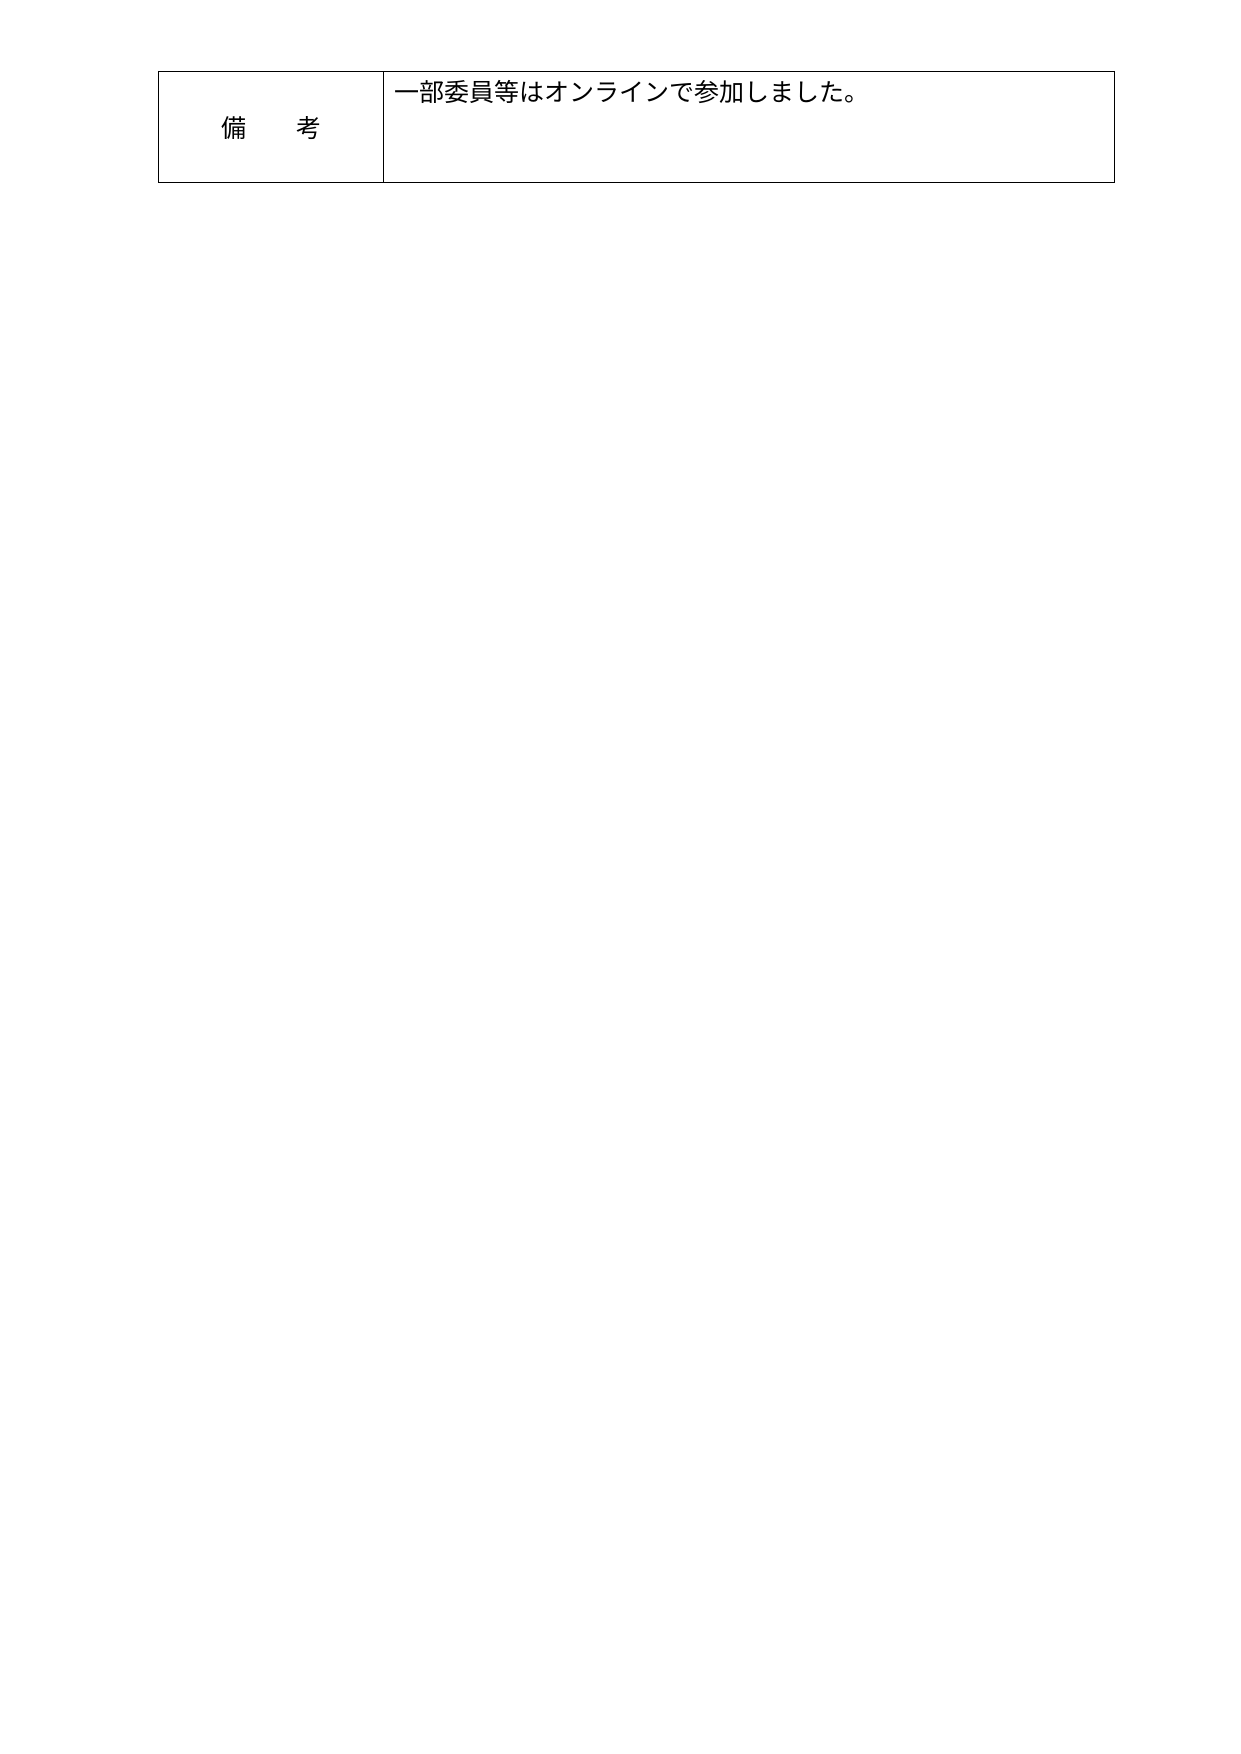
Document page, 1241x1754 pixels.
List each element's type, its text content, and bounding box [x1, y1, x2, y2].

table_cell 備 考 [159, 72, 383, 182]
table_cell 一部委員等はオンラインで参加しました。 [384, 72, 1114, 182]
